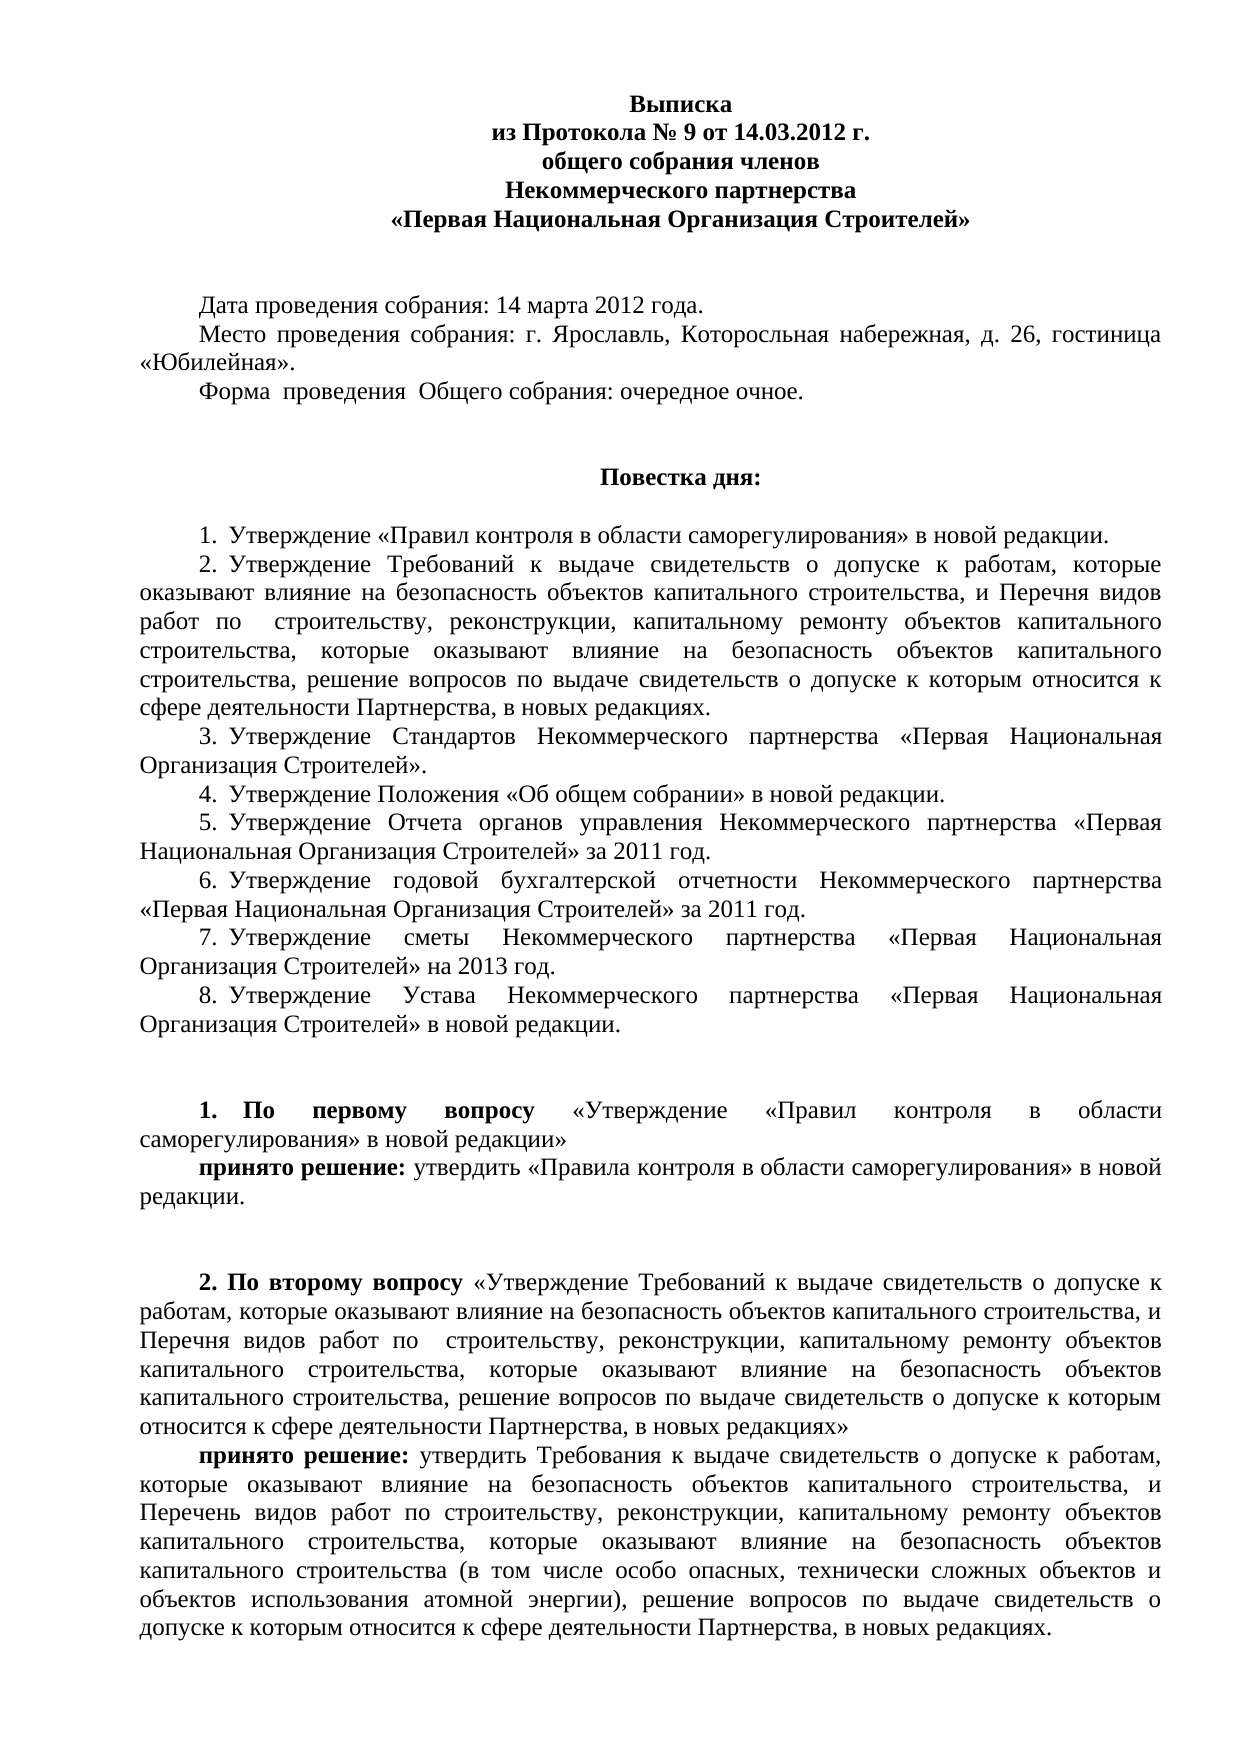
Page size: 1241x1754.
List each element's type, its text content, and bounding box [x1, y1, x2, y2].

text 4. Утверждение Положения «Об общем собрании» в новой редакции. [139, 779, 1163, 807]
text 7. Утверждение сметы Некоммерческого партнерства «Первая Национальная Организация Строителей» на 2013 год. [139, 922, 1163, 980]
text из Протокола № 9 от 14.03.2012 г. [139, 117, 1163, 146]
text 2. Утверждение Требований к выдаче свидетельств о допуске к работам, которые оказывают влияние на безопасность объектов капитального строительства, и Перечня видов работ по строительству, реконструкции, капитальному ремонту объектов капитального строительства, которые оказывают влияние на безопасность объектов капитального строительства, решение вопросов по выдаче свидетельств о допуске к которым относится к сфере деятельности Партнерства, в новых редакциях. [139, 549, 1163, 721]
text Повестка дня: [139, 462, 1163, 491]
text общего собрания членов [139, 146, 1163, 175]
text принято решение: утвердить «Правила контроля в области саморегулирования» в новой редакции. [139, 1152, 1163, 1210]
text «Первая Национальная Организация Строителей» [139, 204, 1163, 232]
text Место проведения собрания: г. Ярославль, Которосльная набережная, д. 26, гостиница «Юбилейная». [139, 319, 1163, 376]
text Форма проведения Общего собрания: очередное очное. [139, 376, 1163, 405]
text Некоммерческого партнерства [139, 175, 1163, 204]
text 3. Утверждение Стандартов Некоммерческого партнерства «Первая Национальная Организация Строителей». [139, 721, 1163, 779]
text 6. Утверждение годовой бухгалтерской отчетности Некоммерческого партнерства «Первая Национальная Организация Строителей» за 2011 год. [139, 865, 1163, 922]
text 5. Утверждение Отчета органов управления Некоммерческого партнерства «Первая Национальная Организация Строителей» за 2011 год. [139, 807, 1163, 865]
text 8. Утверждение Устава Некоммерческого партнерства «Первая Национальная Организация Строителей» в новой редакции. [139, 980, 1163, 1037]
text принято решение: утвердить Требования к выдаче свидетельств о допуске к работам, которые оказывают влияние на безопасность объектов капитального строительства, и Перечень видов работ по строительству, реконструкции, капитальному ремонту объектов капитального строительства, которые оказывают влияние на безопасность объектов капитального строительства (в том числе особо опасных, технически сложных объектов и объектов использования атомной энергии), решение вопросов по выдаче свидетельств о допуске к которым относится к сфере деятельности Партнерства, в новых редакциях. [139, 1440, 1163, 1641]
text 2. По второму вопросу «Утверждение Требований к выдаче свидетельств о допуске к работам, которые оказывают влияние на безопасность объектов капитального строительства, и Перечня видов работ по строительству, реконструкции, капитальному ремонту объектов капитального строительства, которые оказывают влияние на безопасность объектов капитального строительства, решение вопросов по выдаче свидетельств о допуске к которым относится к сфере деятельности Партнерства, в новых редакциях» [139, 1267, 1163, 1440]
text 1. Утверждение «Правил контроля в области саморегулирования» в новой редакции. [139, 520, 1163, 549]
list По первому вопросу «Утверждение «Правил контроля в области саморегулирования» в новой редакции» [139, 1095, 1163, 1152]
text Дата проведения собрания: 14 марта 2012 года. [139, 290, 1163, 319]
text Выписка [139, 89, 1163, 117]
